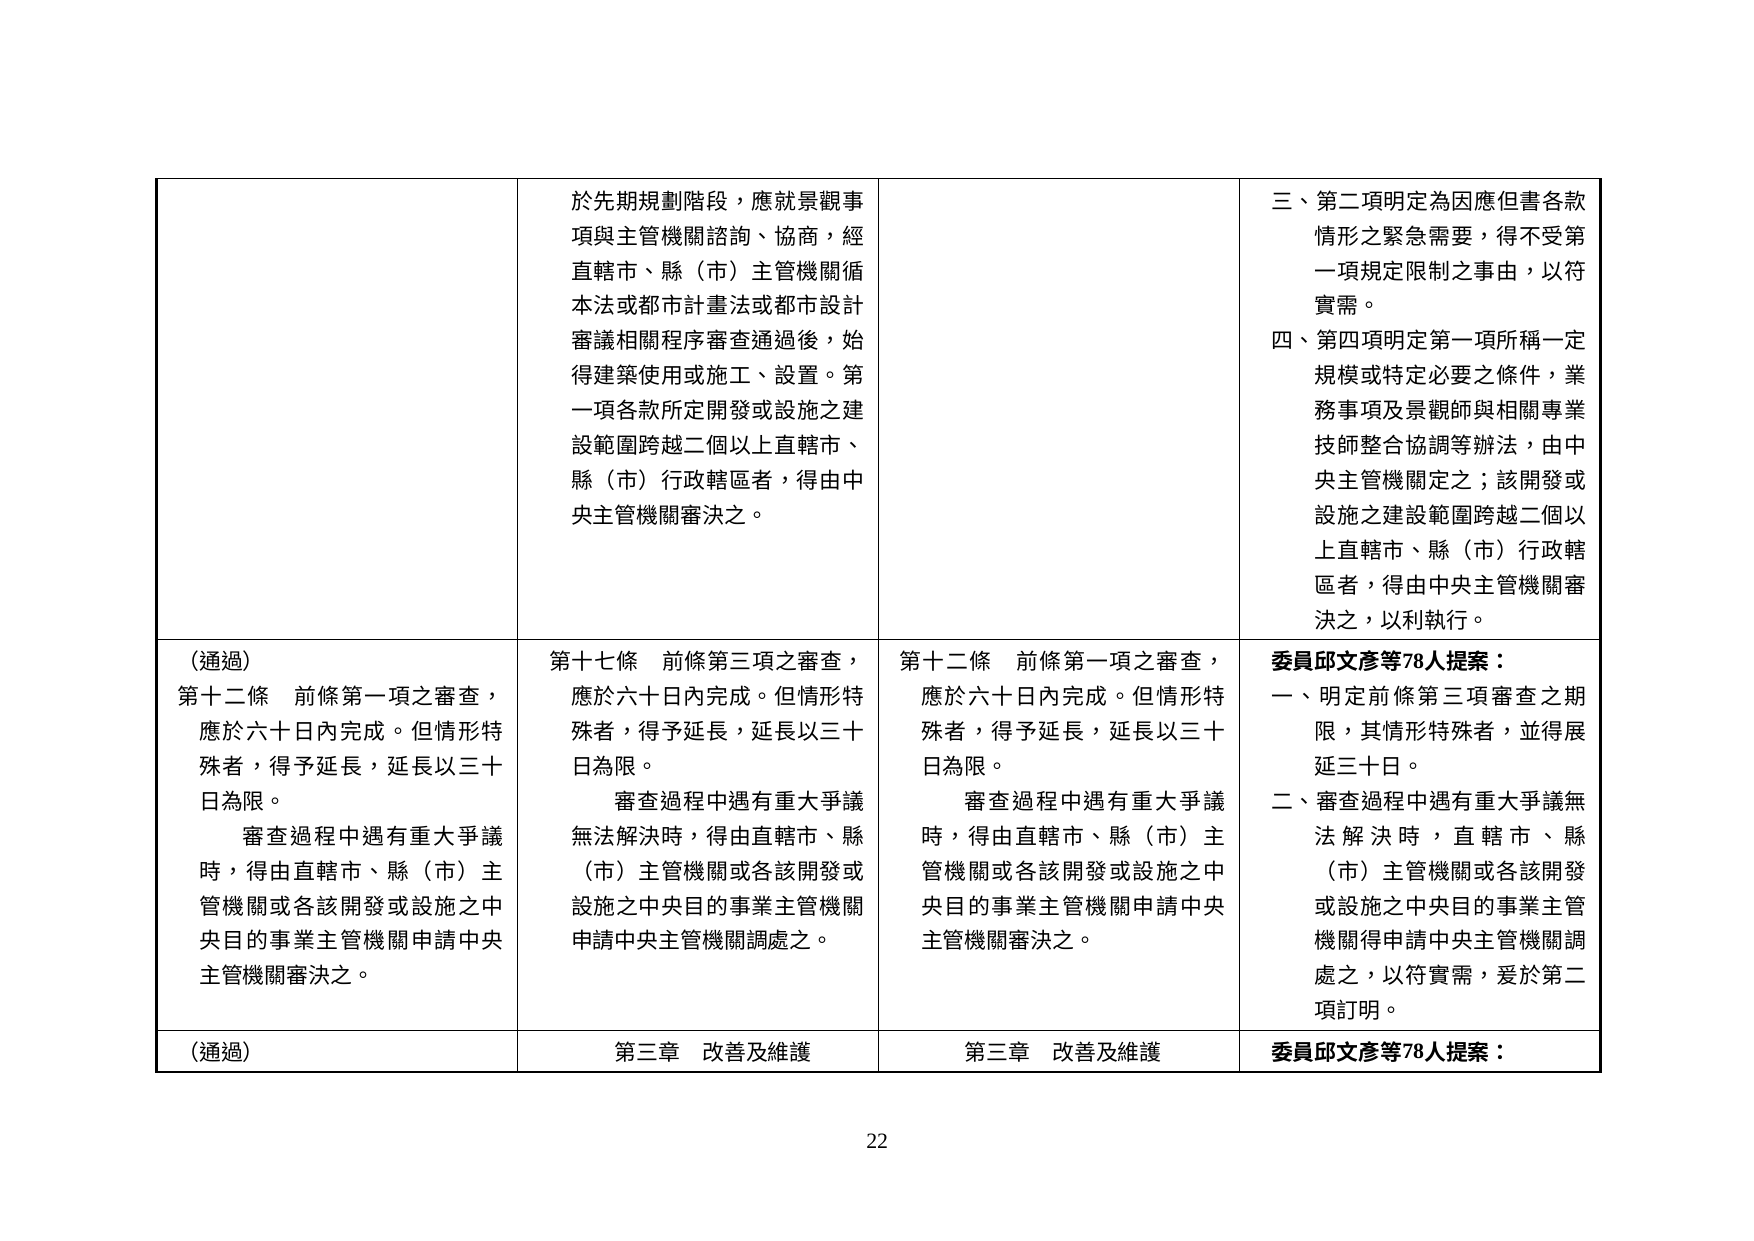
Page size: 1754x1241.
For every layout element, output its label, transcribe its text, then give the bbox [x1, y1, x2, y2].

table_cell 第三章 改善及維護 [879, 1031, 1239, 1071]
table_cell 第十二條 前條第一項之審查，應於六十日內完成。但情形特殊者，得予延長，延長以三十日為限。 審查過程中遇有重大爭議時，得由直轄市、縣（市）主管機關或各該開發或設施之中央目的事業主管機關申請中央主管機關審決之。 [879, 640, 1239, 1029]
table_cell 委員邱文彥等78人提案： 章名。 [1240, 1031, 1599, 1071]
table_cell 第三章 改善及維護 [518, 1031, 878, 1071]
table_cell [518, 179, 878, 639]
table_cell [879, 179, 1239, 639]
table_cell （通過） 第十二條 前條第一項之審查，應於六十日內完成。但情形特殊者，得予延長，延長以三十日為限。 審查過程中遇有重大爭議時，得由直轄市、縣（市）主管機關或各該開發或設施之中央目的事業主管機關申請中央主管機關審決之。 [158, 640, 517, 1029]
table_cell （通過） 第三章 改善及維護 [158, 1031, 517, 1071]
table_cell 第十七條 前條第三項之審查，應於六十日內完成。但情形特殊者，得予延長，延長以三十日為限。 審查過程中遇有重大爭議無法解決時，得由直轄市、縣（市）主管機關或各該開發或設施之中央目的事業主管機關申請中央主管機關調處之。 [518, 640, 878, 1029]
table_cell 委員邱文彥等78人提案： 一、明定前條第三項審查之期限，其情形特殊者，並得展延三十日。 二、審查過程中遇有重大爭議無法解決時，直轄市、縣（市）主管機關或各該開發或設施之中央目的事業主管機關得申請中央主管機關調處之，以符實需，爰於第二項訂明。 [1240, 640, 1599, 1029]
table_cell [1240, 179, 1599, 639]
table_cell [158, 179, 517, 639]
